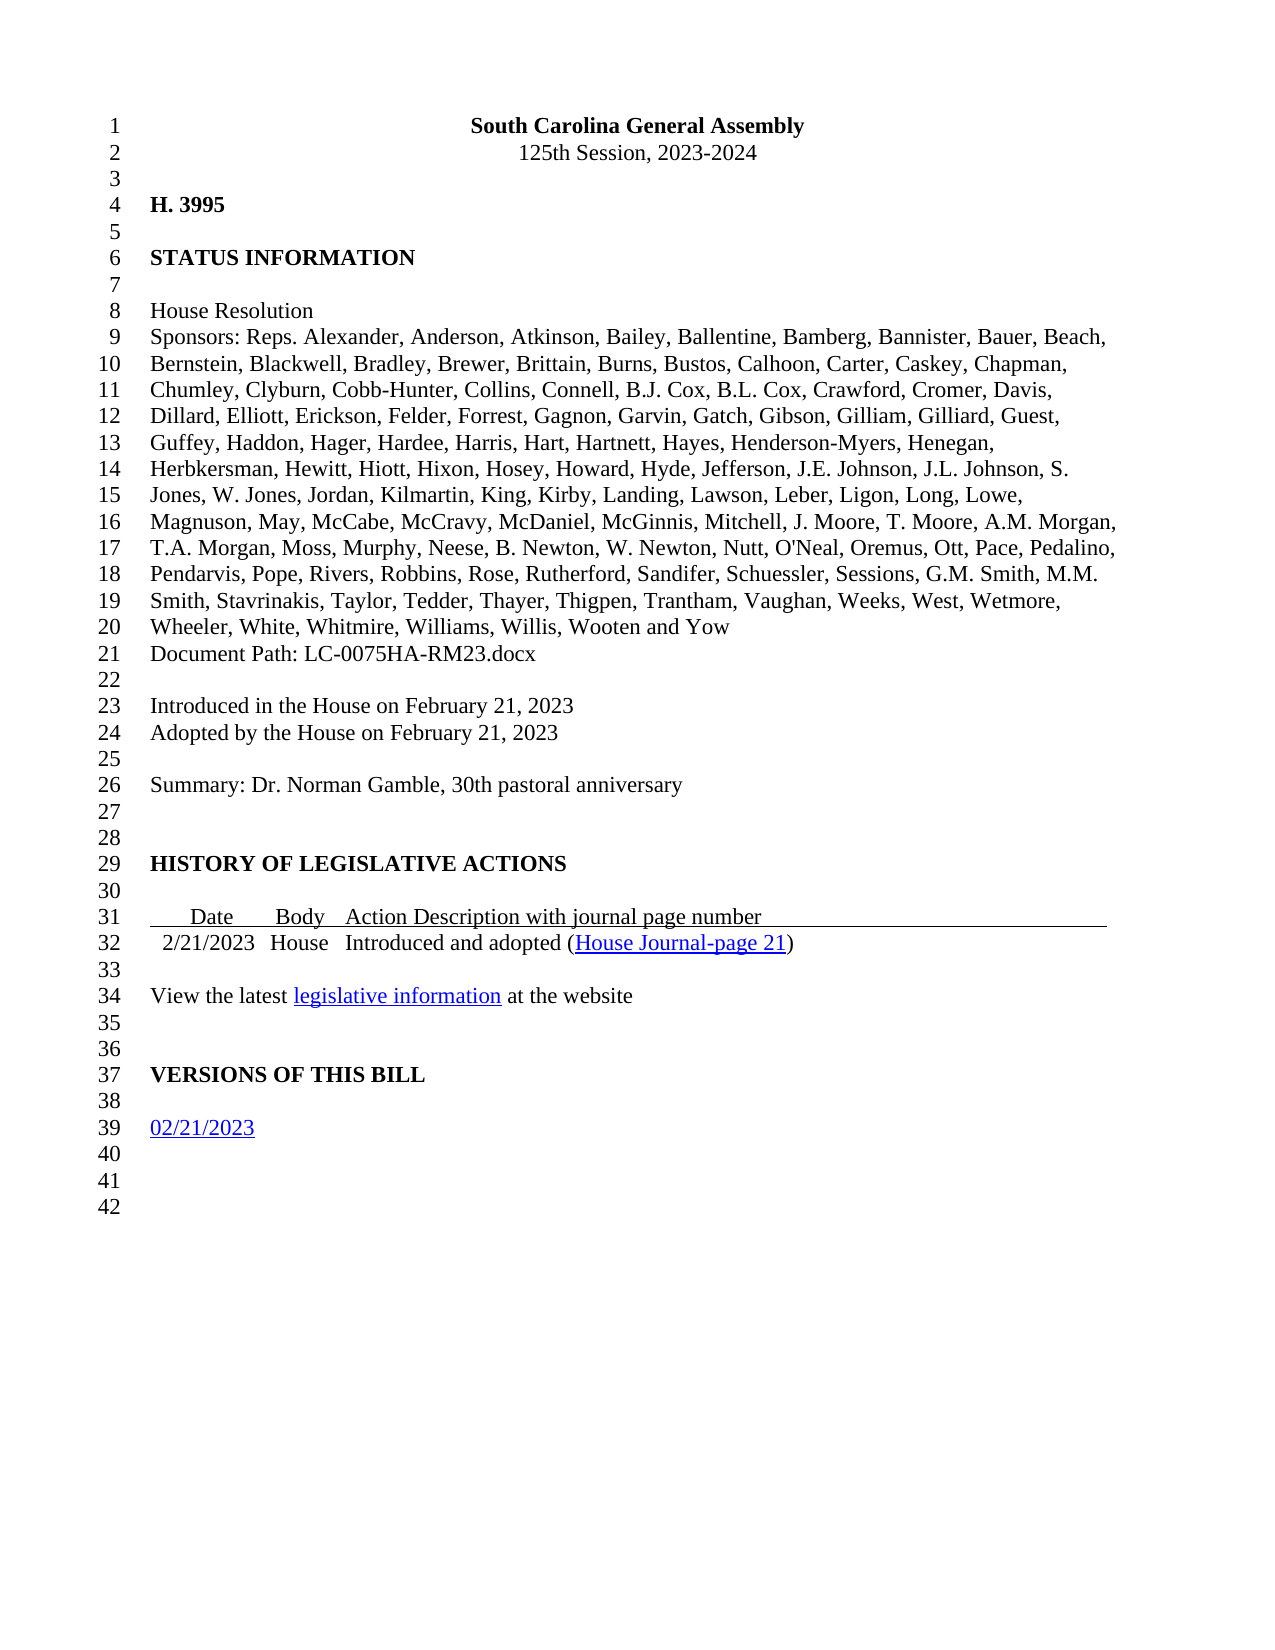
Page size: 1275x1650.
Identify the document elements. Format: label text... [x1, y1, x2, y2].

text House Resolution [150, 297, 1125, 323]
text 2/21/2023 House Introduced and adopted (House Journal-page 21) [150, 929, 1125, 956]
text Document Path: LC-0075HA-RM23.docx [150, 639, 1125, 666]
text Date Body Action Description with journal page number [150, 903, 1125, 929]
text South Carolina General Assembly [150, 112, 1125, 139]
text HISTORY OF LEGISLATIVE ACTIONS [150, 850, 1125, 877]
text Introduced in the House on February 21, 2023 [150, 692, 1125, 719]
text Adopted by the House on February 21, 2023 [150, 719, 1125, 745]
text H. 3995 [150, 192, 1125, 218]
text Sponsors: Reps. Alexander, Anderson, Atkinson, Bailey, Ballentine, Bamberg, Bannister, Bauer, Beach, Bernstein, Blackwell, Bradley, Brewer, Brittain, Burns, Bustos, Calhoon, Carter, Caskey, Chapman, Chumley, Clyburn, Cobb-Hunter, Collins, Connell, B.J. Cox, B.L. Cox, Crawford, Cromer, Davis, Dillard, Elliott, Erickson, Felder, Forrest, Gagnon, Garvin, Gatch, Gibson, Gilliam, Gilliard, Guest, Guffey, Haddon, Hager, Hardee, Harris, Hart, Hartnett, Hayes, Henderson-Myers, Henegan, Herbkersman, Hewitt, Hiott, Hixon, Hosey, Howard, Hyde, Jefferson, J.E. Johnson, J.L. Johnson, S. Jones, W. Jones, Jordan, Kilmartin, King, Kirby, Landing, Lawson, Leber, Ligon, Long, Lowe, Magnuson, May, McCabe, McCravy, McDaniel, McGinnis, Mitchell, J. Moore, T. Moore, A.M. Morgan, T.A. Morgan, Moss, Murphy, Neese, B. Newton, W. Newton, Nutt, O'Neal, Oremus, Ott, Pace, Pedalino, Pendarvis, Pope, Rivers, Robbins, Rose, Rutherford, Sandifer, Schuessler, Sessions, G.M. Smith, M.M. Smith, Stavrinakis, Taylor, Tedder, Thayer, Thigpen, Trantham, Vaughan, Weeks, West, Wetmore, Wheeler, White, Whitmire, Williams, Willis, Wooten and Yow [150, 323, 1125, 639]
text Summary: Dr. Norman Gamble, 30th pastoral anniversary [150, 771, 1125, 798]
text 02/21/2023 [150, 1114, 1125, 1140]
text VERSIONS OF THIS BILL [150, 1061, 1125, 1088]
text STATUS INFORMATION [150, 244, 1125, 271]
text View the latest legislative information at the website [150, 982, 1125, 1008]
text 125th Session, 2023-2024 [150, 139, 1125, 165]
